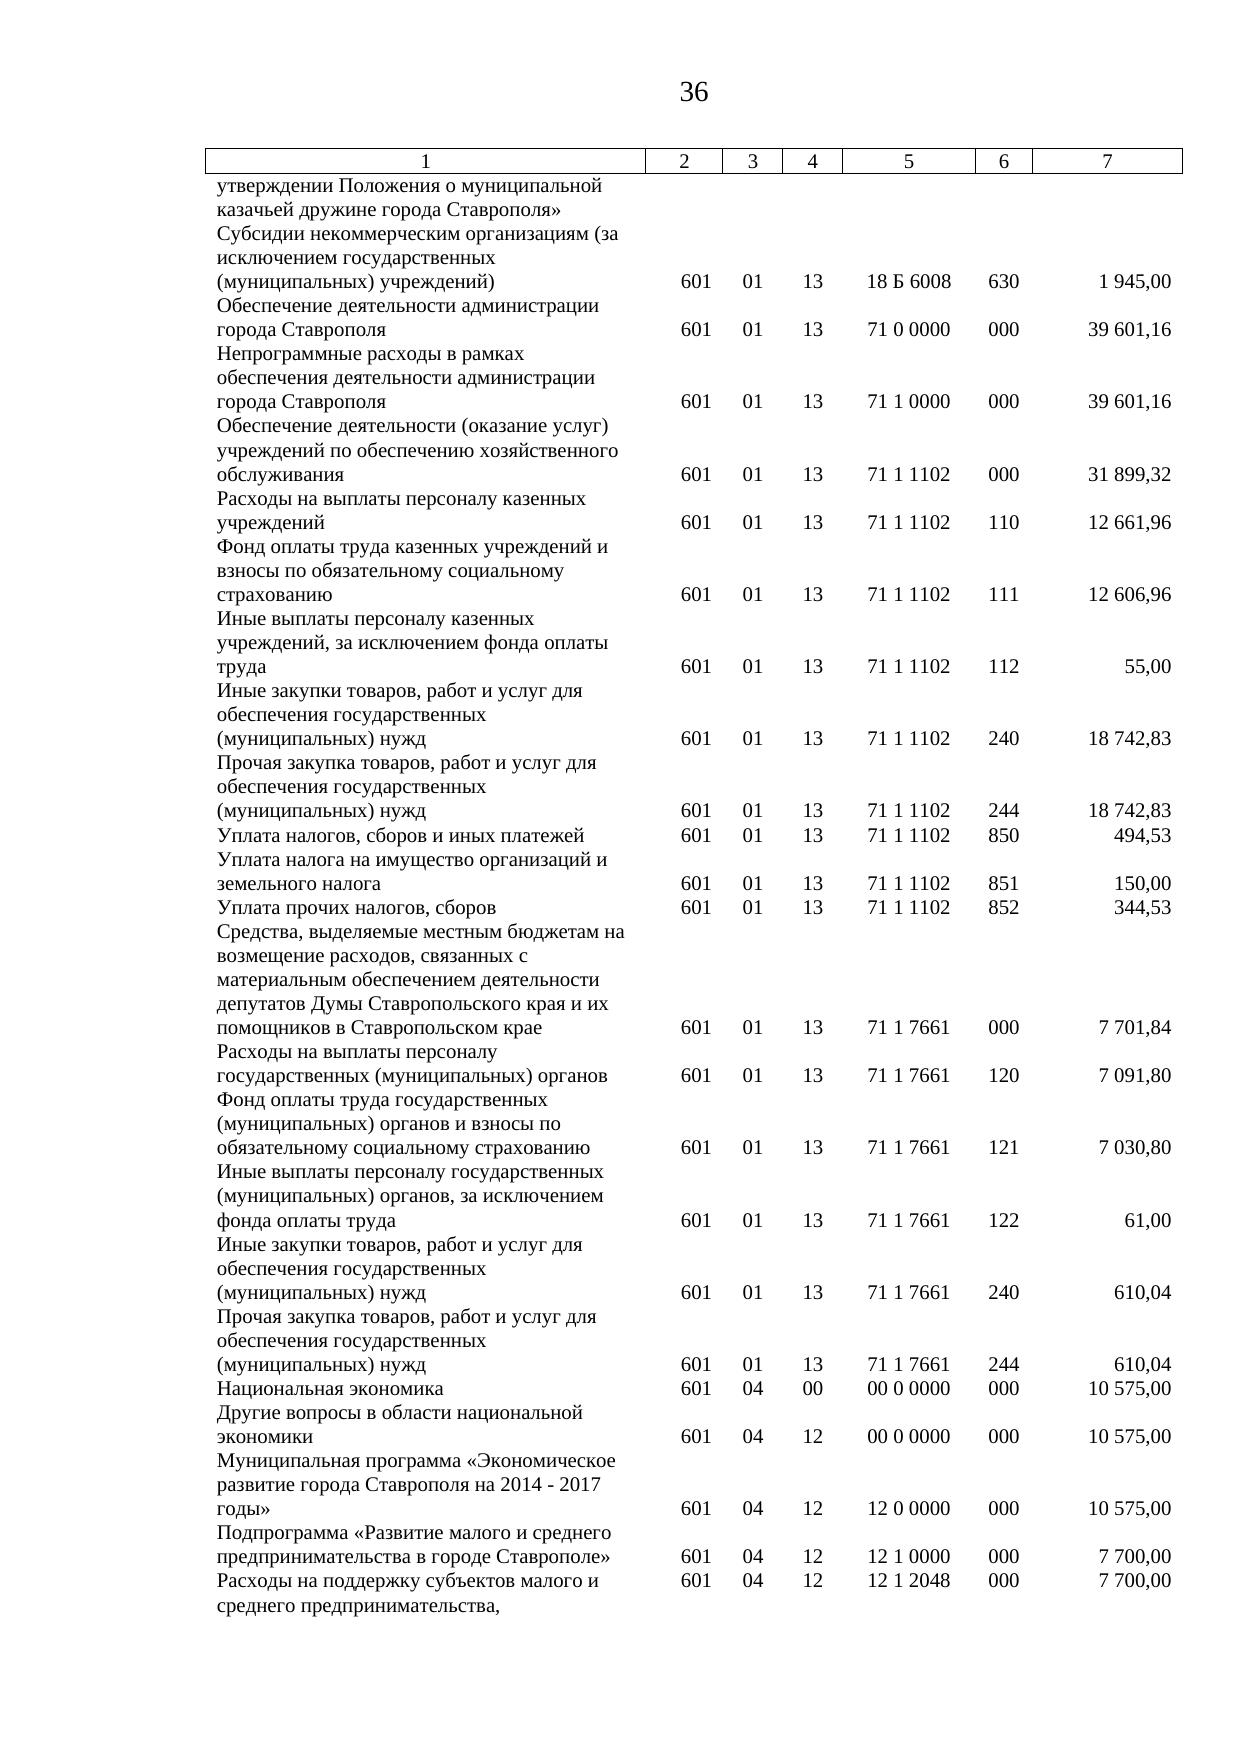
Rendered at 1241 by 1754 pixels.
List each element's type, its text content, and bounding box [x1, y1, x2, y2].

table_header 2 [646, 149, 722, 173]
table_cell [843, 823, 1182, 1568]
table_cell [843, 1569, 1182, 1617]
table_header 1 [206, 149, 645, 173]
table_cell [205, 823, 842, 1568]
table_header 5 [843, 149, 975, 173]
table_header 4 [783, 149, 842, 173]
table_header 6 [976, 149, 1032, 173]
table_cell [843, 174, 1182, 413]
table_header 3 [723, 149, 782, 173]
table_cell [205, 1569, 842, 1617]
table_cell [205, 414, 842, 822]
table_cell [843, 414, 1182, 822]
table_header 7 [1033, 149, 1182, 173]
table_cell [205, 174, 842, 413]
